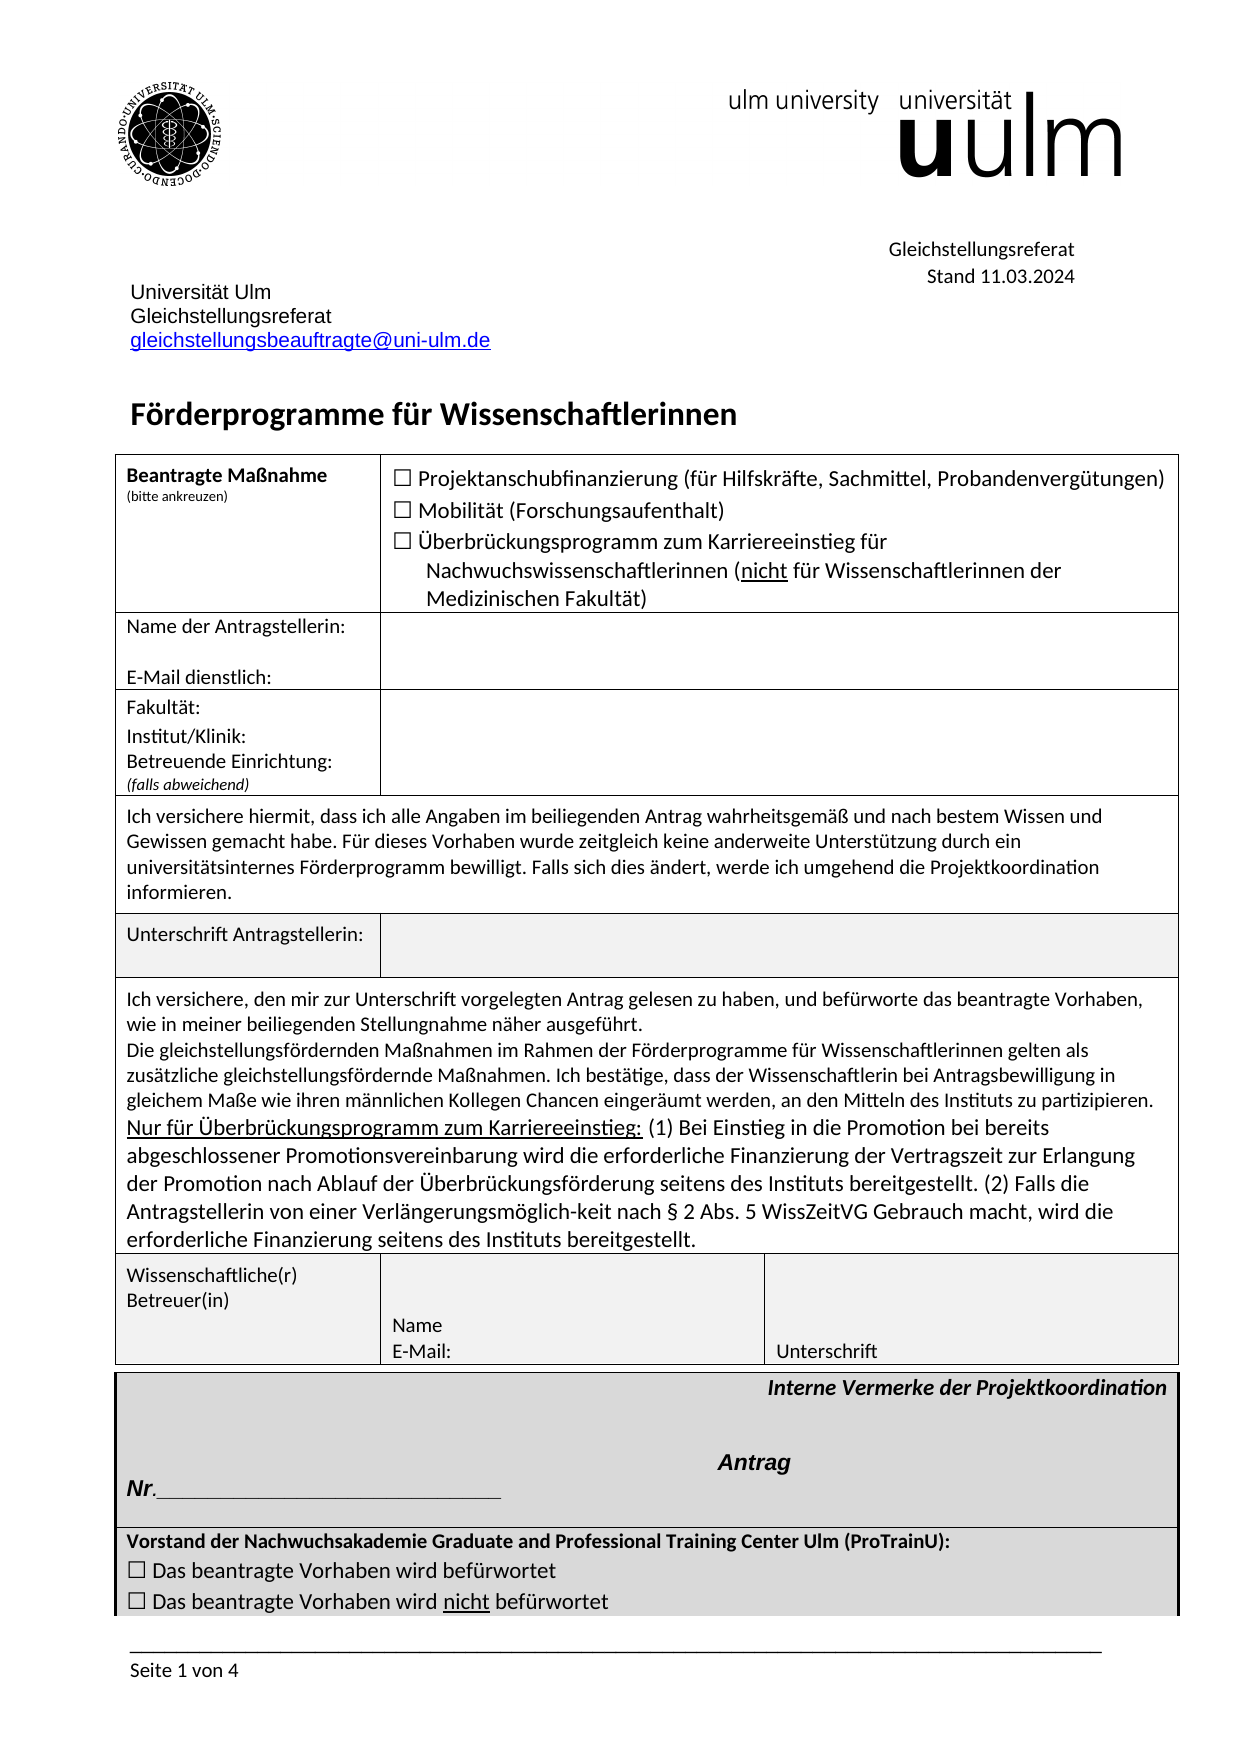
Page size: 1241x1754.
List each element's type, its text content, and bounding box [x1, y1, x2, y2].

table_cell [115, 1365, 381, 1372]
table_cell [381, 914, 1178, 977]
table_cell [381, 1365, 765, 1372]
table_cell Interne Vermerke der Projektkoordination Antrag Nr.___________________________ [117, 1373, 1177, 1527]
table_cell [381, 690, 1178, 794]
table_cell Wissenschaftliche(r) Betreuer(in) [116, 1254, 380, 1363]
text Gleichstellungsreferat [455, 236, 1110, 262]
text Förderprogramme für Wissenschaftlerinnen [130, 393, 1110, 434]
table_cell [381, 613, 1178, 689]
table_header Projektanschubfinanzierung (für Hilfskräfte, Sachmittel, Probandenvergütungen) Mobilität (Forschungsaufenthalt) Überbrückungsprogramm zum Karriereeinstieg für Nachwuchswissenschaftlerinnen (nicht für Wissenschaftlerinnen der Medizinischen Fakultät) [381, 455, 1178, 612]
table_cell Ich versichere hiermit, dass ich alle Angaben im beiliegenden Antrag wahrheitsgemäß und nach bestem Wissen und Gewissen gemacht habe. Für dieses Vorhaben wurde zeitgleich keine anderweite Unterstützung durch ein universitätsinternes Förderprogramm bewilligt. Falls sich dies ändert, werde ich umgehend die Projektkoordination informieren. [116, 796, 1178, 912]
table_cell Unterschrift [765, 1254, 1178, 1363]
text Stand 11.03.2024 [455, 264, 1110, 289]
table_header Beantragte Maßnahme (bitte ankreuzen) [116, 455, 380, 612]
table_cell Name E-Mail: [381, 1254, 764, 1363]
table_cell Name der Antragstellerin: E-Mail dienstlich: [116, 613, 380, 689]
table_cell Unterschrift Antragstellerin: [116, 914, 380, 977]
table_cell Ich versichere, den mir zur Unterschrift vorgelegten Antrag gelesen zu haben, und befürworte das beantragte Vorhaben, wie in meiner beiliegenden Stellungnahme näher ausgeführt. Die gleichstellungsfördernden Maßnahmen im Rahmen der Förderprogramme für Wissenschaftlerinnen gelten als zusätzliche gleichstellungsfördernde Maßnahmen. Ich bestätige, dass der Wissenschaftlerin bei Antragsbewilligung in gleichem Maße wie ihren männlichen Kollegen Chancen eingeräumt werden, an den Mitteln des Instituts zu partizipieren. Nur für Überbrückungsprogramm zum Karriereeinstieg: (1) Bei Einstieg in die Promotion bei bereits abgeschlossener Promotionsvereinbarung wird die erforderliche Finanzierung der Vertragszeit zur Erlangung der Promotion nach Ablauf der Überbrückungsförderung seitens des Instituts bereitgestellt. (2) Falls die Antragstellerin von einer Verlängerungsmöglich-keit nach § 2 Abs. 5 WissZeitVG Gebrauch macht, wird die erforderliche Finanzierung seitens des Instituts bereitgestellt. [116, 978, 1178, 1253]
table_cell Fakultät: Institut/Klinik: Betreuende Einrichtung: (falls abweichend) [116, 690, 380, 794]
picture [118, 82, 1121, 186]
table_cell [765, 1365, 1178, 1372]
